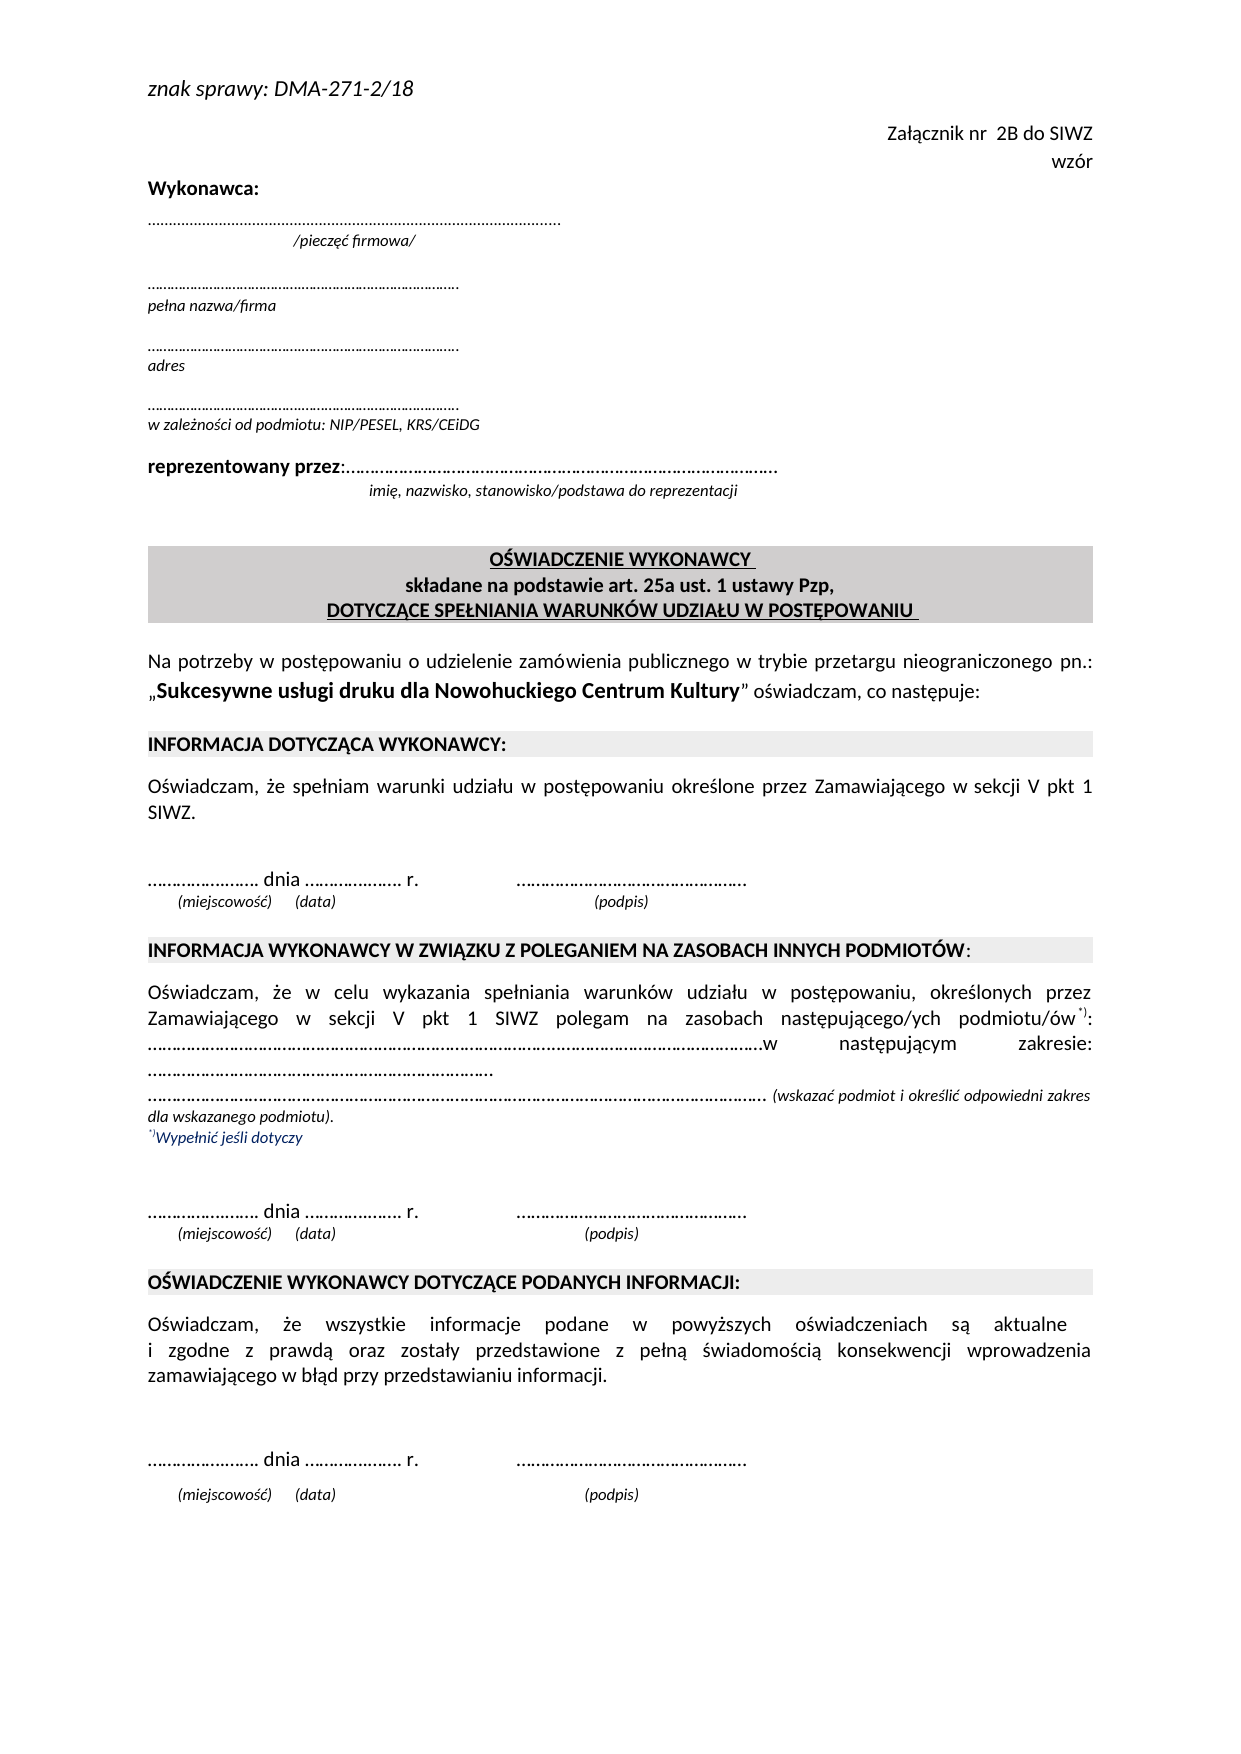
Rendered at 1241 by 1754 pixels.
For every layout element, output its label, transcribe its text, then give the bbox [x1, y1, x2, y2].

text *)Wypełnić jeśli dotyczy [148, 1127, 1093, 1147]
text …………….……. dnia ………….……. r. ………………………………………… [148, 1198, 1093, 1223]
text (miejscowość) (data) (podpis) [162, 892, 1093, 912]
text reprezentowany przez:……………………………………………………………………………… [148, 453, 1093, 478]
text ………………………………………………………………………………………………………………… (wskazać podmiot i określić odpowiedni zakres dla wskazanego podmiotu). [148, 1081, 1093, 1127]
text OŚWIADCZENIE WYKONAWCY DOTYCZĄCE PODANYCH INFORMACJI: [148, 1269, 1093, 1295]
text (miejscowość) (data) (podpis) [162, 1484, 1093, 1505]
text imię, nazwisko, stanowisko/podstawa do reprezentacji [295, 481, 1093, 501]
text Wykonawca: [148, 175, 1093, 201]
text w zależności od podmiotu: NIP/PESEL, KRS/CEiDG [148, 414, 1093, 435]
text ………………………………….………………………………….. [148, 273, 1093, 293]
text Oświadczam, że spełniam warunki udziału w postępowaniu określone przez Zamawiającego w sekcji V pkt 1 SIWZ. [148, 773, 1093, 824]
text adres [148, 356, 1093, 376]
text ………………………………….………………………………….. [148, 335, 1093, 356]
text składane na podstawie art. 25a ust. 1 ustawy Pzp, [148, 572, 1093, 597]
text Oświadczam, że wszystkie informacje podane w powyższych oświadczeniach są aktualne i zgodne z prawdą oraz zostały przedstawione z pełną świadomością konsekwencji wprowadzenia zamawiającego w błąd przy przedstawianiu informacji. [148, 1311, 1093, 1388]
text INFORMACJA WYKONAWCY W ZWIĄZKU Z POLEGANIEM NA ZASOBACH INNYCH PODMIOTÓW: [148, 937, 1093, 963]
text Na potrzeby w postępowaniu o udzielenie zamówienia publicznego w trybie przetargu nieograniczonego pn.: „Sukcesywne usługi druku dla Nowohuckiego Centrum Kultury” oświadczam, co następuje: [148, 648, 1093, 704]
text DOTYCZĄCE SPEŁNIANIA WARUNKÓW UDZIAŁU W POSTĘPOWANIU [148, 597, 1093, 623]
text Oświadczam, że w celu wykazania spełniania warunków udziału w postępowaniu, określonych przez Zamawiającego w sekcji V pkt 1 SIWZ polegam na zasobach następującego/ych podmiotu/ów*): …………………………………………………………………………..……………………………………w następującym zakresie: ……………………………………………………………… [148, 979, 1093, 1081]
text OŚWIADCZENIE WYKONAWCY [148, 546, 1093, 572]
text pełna nazwa/firma [148, 295, 1093, 315]
text wzór [516, 148, 1093, 173]
text /pieczęć firmowa/ [148, 231, 1093, 251]
text …………….……. dnia ………….……. r. ………………………………………… [148, 866, 1093, 892]
text (miejscowość) (data) (podpis) [162, 1223, 1093, 1244]
text …………….……. dnia ………….……. r. ………………………………………… [148, 1446, 1093, 1472]
text Załącznik nr 2B do SIWZ [516, 121, 1093, 146]
text INFORMACJA DOTYCZĄCA WYKONAWCY: [148, 731, 1093, 757]
text ………………………………….………………………………….. [148, 394, 1093, 414]
